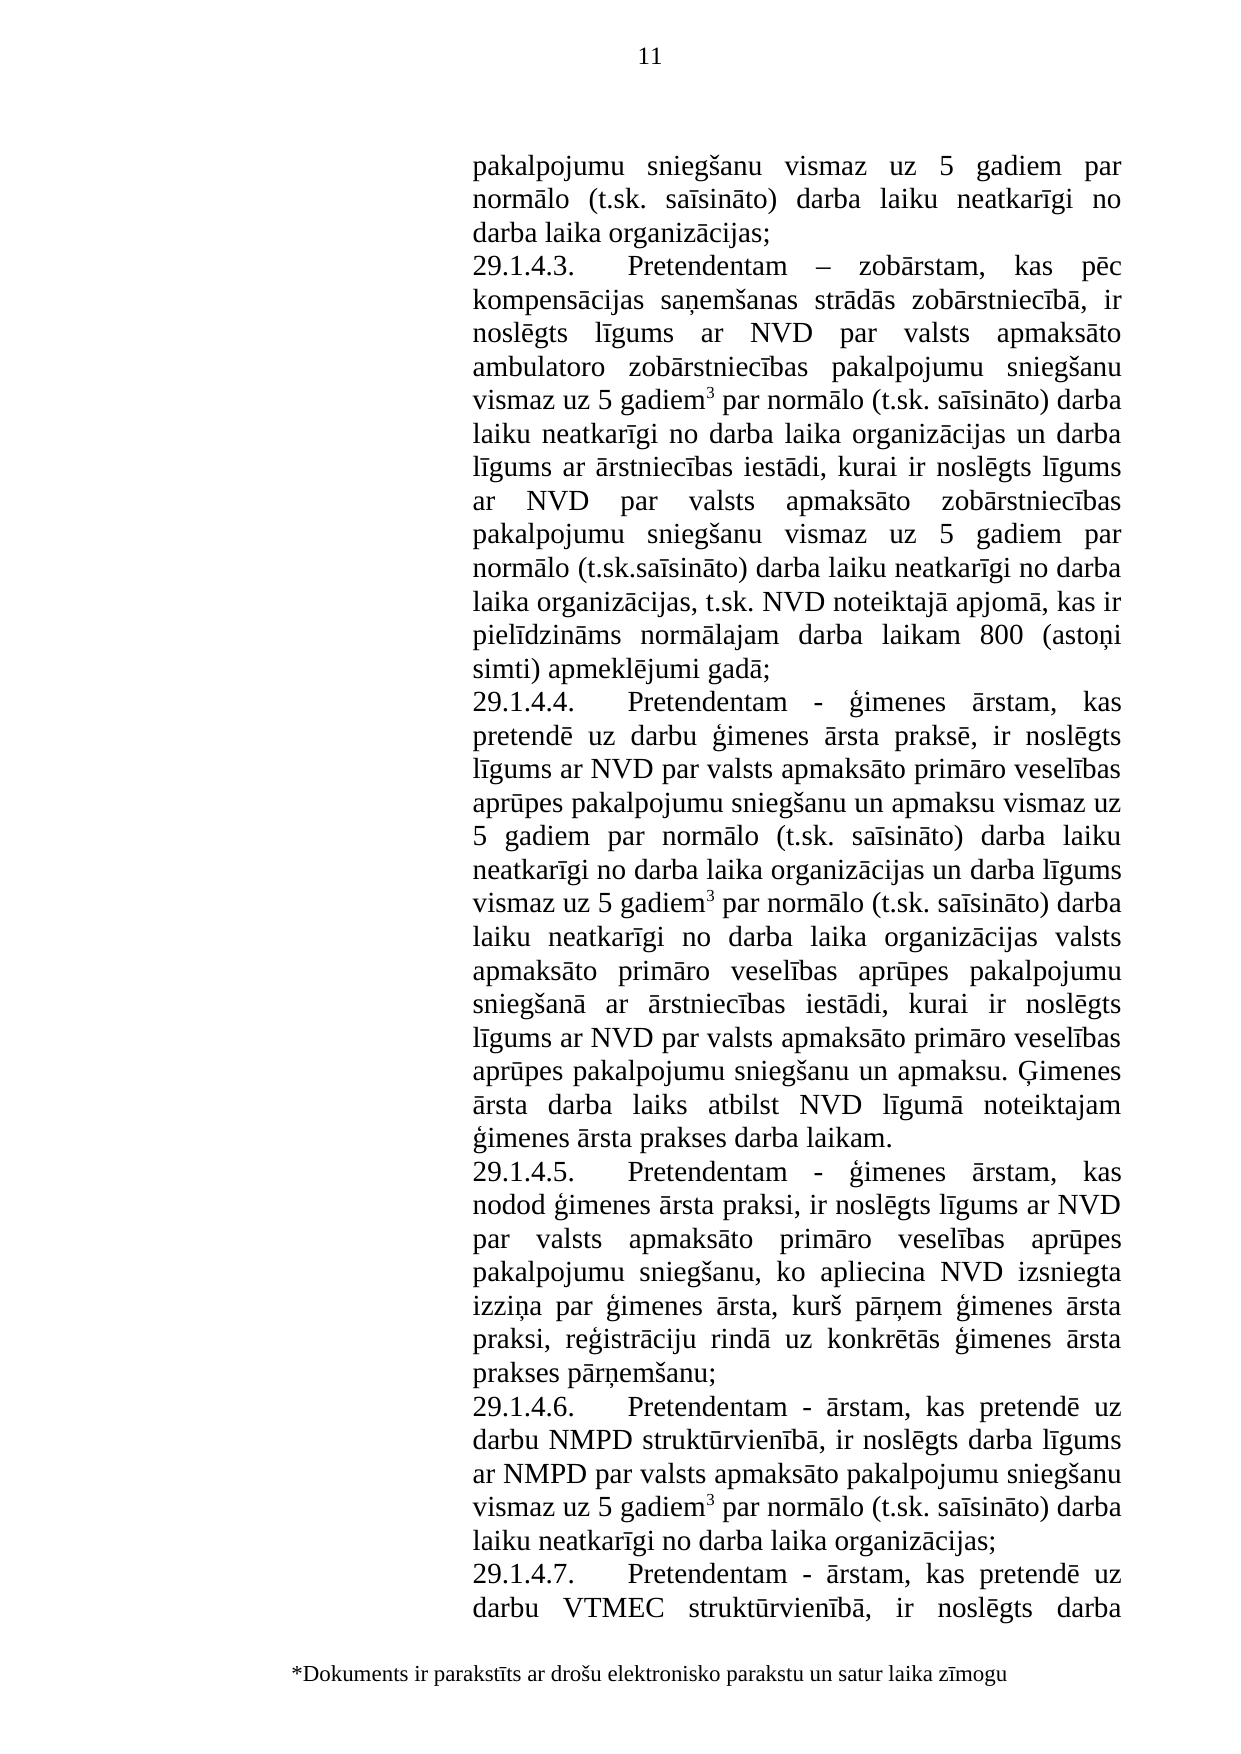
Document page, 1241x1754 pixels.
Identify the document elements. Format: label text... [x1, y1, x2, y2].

list 29.1.4.6. Pretendentam - ārstam, kas pretendē uz darbu NMPD struktūrvienībā, ir noslēgts darba līgums ar NMPD par valsts apmaksāto pakalpojumu sniegšanu vismaz uz 5 gadiem3 par normālo (t.sk. saīsināto) darba laiku neatkarīgi no darba laika organizācijas; [472, 1389, 1122, 1556]
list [472, 148, 1122, 248]
list 29.1.4.5. Pretendentam - ģimenes ārstam, kas nodod ģimenes ārsta praksi, ir noslēgts līgums ar NVD par valsts apmaksāto primāro veselības aprūpes pakalpojumu sniegšanu, ko apliecina NVD izsniegta izziņa par ģimenes ārsta, kurš pārņem ģimenes ārsta praksi, reģistrāciju rindā uz konkrētās ģimenes ārsta prakses pārņemšanu; [472, 1154, 1122, 1389]
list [472, 1556, 1122, 1623]
list 29.1.4.3. Pretendentam – zobārstam, kas pēc kompensācijas saņemšanas strādās zobārstniecībā, ir noslēgts līgums ar NVD par valsts apmaksāto ambulatoro zobārstniecības pakalpojumu sniegšanu vismaz uz 5 gadiem3 par normālo (t.sk. saīsināto) darba laiku neatkarīgi no darba laika organizācijas un darba līgums ar ārstniecības iestādi, kurai ir noslēgts līgums ar NVD par valsts apmaksāto zobārstniecības pakalpojumu sniegšanu vismaz uz 5 gadiem par normālo (t.sk.saīsināto) darba laiku neatkarīgi no darba laika organizācijas, t.sk. NVD noteiktajā apjomā, kas ir pielīdzināms normālajam darba laikam 800 (astoņi simti) apmeklējumi gadā; [472, 248, 1122, 684]
list 29.1.4.4. Pretendentam - ģimenes ārstam, kas pretendē uz darbu ģimenes ārsta praksē, ir noslēgts līgums ar NVD par valsts apmaksāto primāro veselības aprūpes pakalpojumu sniegšanu un apmaksu vismaz uz 5 gadiem par normālo (t.sk. saīsināto) darba laiku neatkarīgi no darba laika organizācijas un darba līgums vismaz uz 5 gadiem3 par normālo (t.sk. saīsināto) darba laiku neatkarīgi no darba laika organizācijas valsts apmaksāto primāro veselības aprūpes pakalpojumu sniegšanā ar ārstniecības iestādi, kurai ir noslēgts līgums ar NVD par valsts apmaksāto primāro veselības aprūpes pakalpojumu sniegšanu un apmaksu. Ģimenes ārsta darba laiks atbilst NVD līgumā noteiktajam ģimenes ārsta prakses darba laikam. [472, 684, 1122, 1154]
